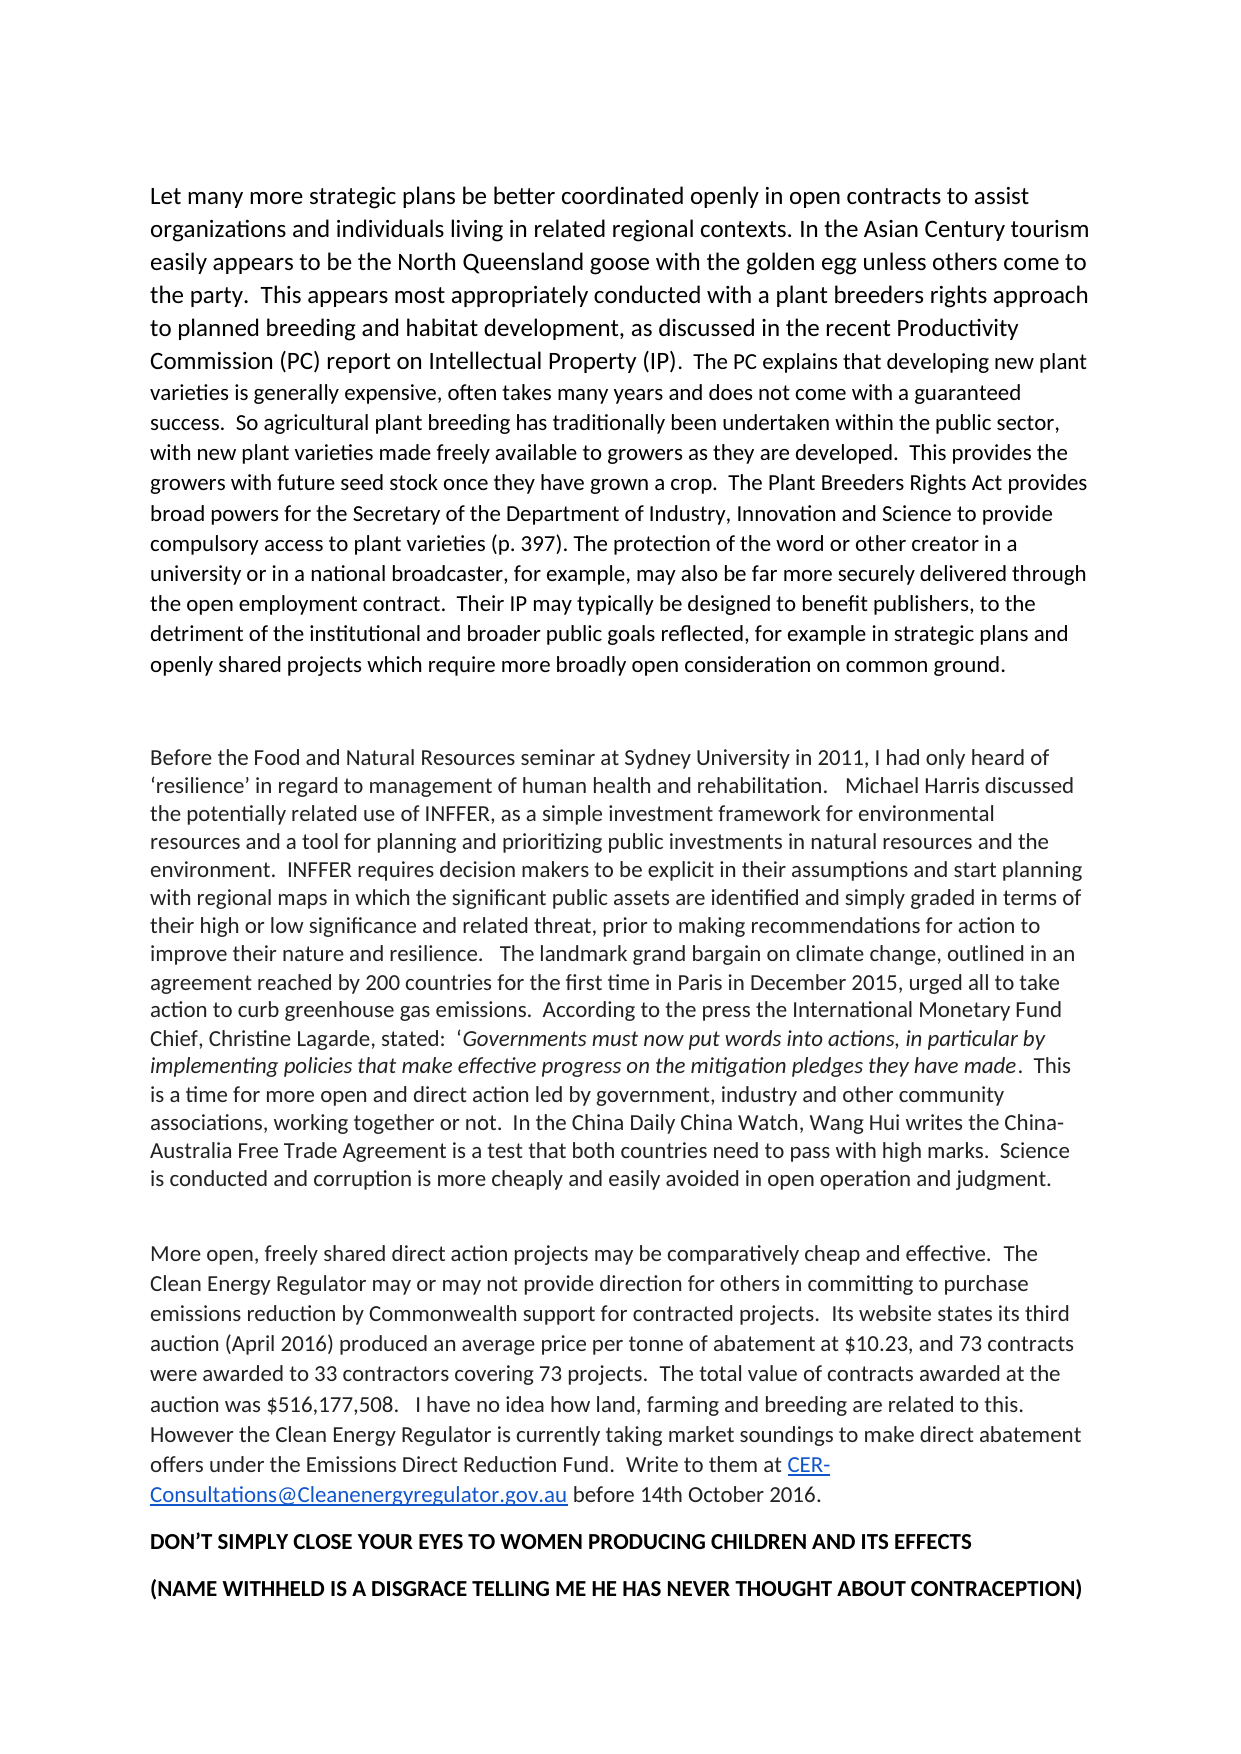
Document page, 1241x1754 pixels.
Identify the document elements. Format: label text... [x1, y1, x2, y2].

text (NAME WITHHELD IS A DISGRACE TELLING ME HE HAS NEVER THOUGHT ABOUT CONTRACEPTION) [150, 1574, 1090, 1602]
text More open, freely shared direct action projects may be comparatively cheap and effective. The Clean Energy Regulator may or may not provide direction for others in committing to purchase emissions reduction by Commonwealth support for contracted projects. Its website states its third auction (April 2016) produced an average price per tonne of abatement at $10.23, and 73 contracts were awarded to 33 contractors covering 73 projects. The total value of contracts awarded at the auction was $516,177,508. I have no idea how land, farming and breeding are related to this. However the Clean Energy Regulator is currently taking market soundings to make direct abatement offers under the Emissions Direct Reduction Fund. Write to them at CER-Consultations@Cleanenergyregulator.gov.au before 14th October 2016. [150, 1239, 1090, 1508]
text Before the Food and Natural Resources seminar at Sydney University in 2011, I had only heard of ‘resilience’ in regard to management of human health and rehabilitation. Michael Harris discussed the potentially related use of INFFER, as a simple investment framework for environmental resources and a tool for planning and prioritizing public investments in natural resources and the environment. INFFER requires decision makers to be explicit in their assumptions and start planning with regional maps in which the significant public assets are identified and simply graded in terms of their high or low significance and related threat, prior to making recommendations for action to improve their nature and resilience. The landmark grand bargain on climate change, outlined in an agreement reached by 200 countries for the first time in Paris in December 2015, urged all to take action to curb greenhouse gas emissions. According to the press the International Monetary Fund Chief, Christine Lagarde, stated: ‘Governments must now put words into actions, in particular by implementing policies that make effective progress on the mitigation pledges they have made. This is a time for more open and direct action led by government, industry and other community associations, working together or not. In the China Daily China Watch, Wang Hui writes the China-Australia Free Trade Agreement is a test that both countries need to pass with high marks. Science is conducted and corruption is more cheaply and easily avoided in open operation and judgment. [150, 743, 1090, 1192]
text Let many more strategic plans be better coordinated openly in open contracts to assist organizations and individuals living in related regional contexts. In the Asian Century tourism easily appears to be the North Queensland goose with the golden egg unless others come to the party. This appears most appropriately conducted with a plant breeders rights approach to planned breeding and habitat development, as discussed in the recent Productivity Commission (PC) report on Intellectual Property (IP). The PC explains that developing new plant varieties is generally expensive, often takes many years and does not come with a guaranteed success. So agricultural plant breeding has traditionally been undertaken within the public sector, with new plant varieties made freely available to growers as they are developed. This provides the growers with future seed stock once they have grown a crop. The Plant Breeders Rights Act provides broad powers for the Secretary of the Department of Industry, Innovation and Science to provide compulsory access to plant varieties (p. 397). The protection of the word or other creator in a university or in a national broadcaster, for example, may also be far more securely delivered through the open employment contract. Their IP may typically be designed to benefit publishers, to the detriment of the institutional and broader public goals reflected, for example in strategic plans and openly shared projects which require more broadly open consideration on common ground. [150, 181, 1090, 678]
text DON’T SIMPLY CLOSE YOUR EYES TO WOMEN PRODUCING CHILDREN AND ITS EFFECTS [150, 1527, 1090, 1555]
